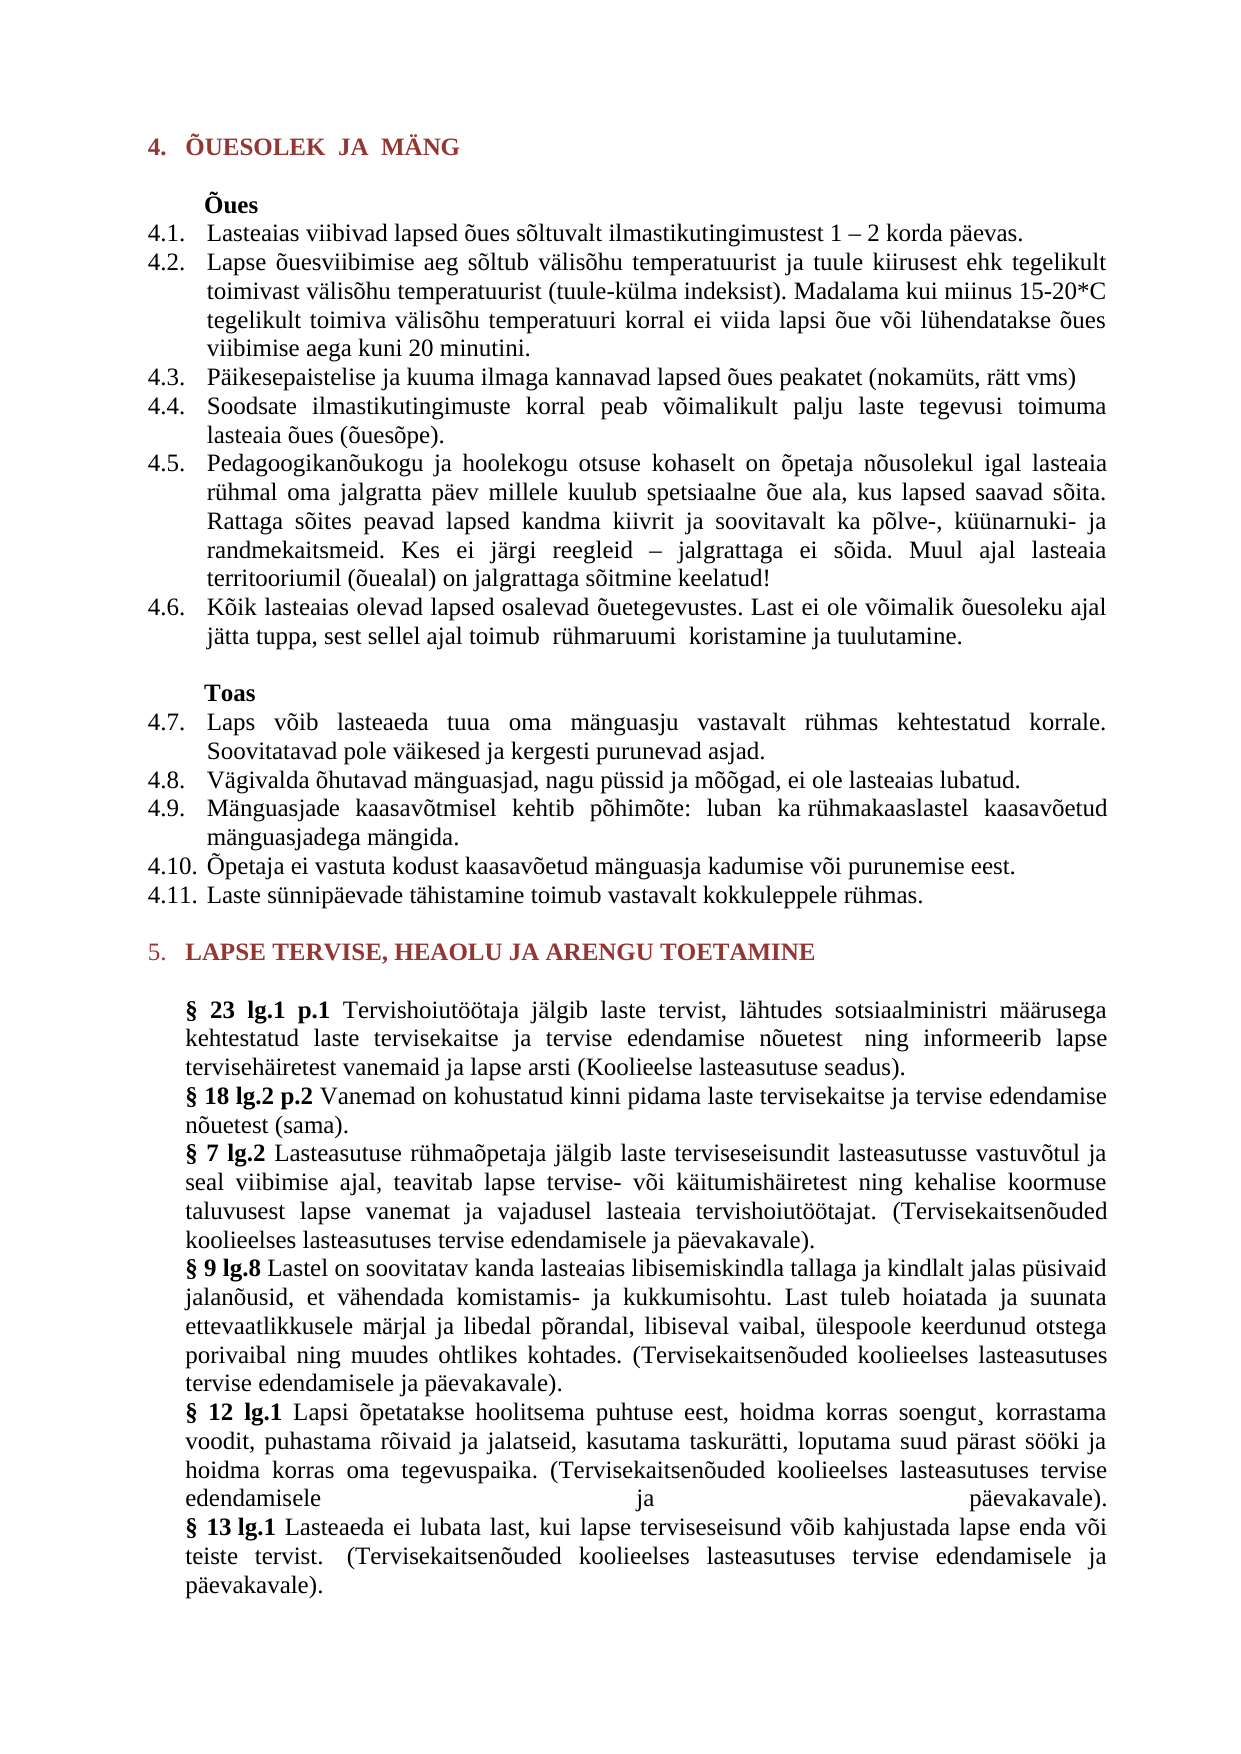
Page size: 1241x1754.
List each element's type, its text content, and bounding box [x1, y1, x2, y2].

list LAPSE TERVISE, HEAOLU JA ARENGU TOETAMINE [148, 937, 1107, 966]
list ÕUESOLEK JA MÄNG [148, 132, 1107, 161]
list § 9 lg.8 Lastel on soovitatav kanda lasteaias libisemiskindla tallaga ja kindlalt jalas püsivaid jalanõusid, et vähendada komistamis- ja kukkumisohtu. Last tuleb hoiatada ja suunata ettevaatlikkusele märjal ja libedal põrandal, libiseval vaibal, ülespoole keerdunud otstega porivaibal ning muudes ohtlikes kohtades. (Tervisekaitsenõuded koolieelses lasteasutuses tervise edendamisele ja päevakavale). [185, 1253, 1107, 1397]
list Laps võib lasteaeda tuua oma mänguasju vastavalt rühmas kehtestatud korrale. Soovitatavad pole väikesed ja kergesti purunevad asjad. [148, 707, 1107, 765]
list Laste sünnipäevade tähistamine toimub vastavalt kokkuleppele rühmas. [148, 880, 1107, 908]
list § 23 lg.1 p.1 Tervishoiutöötaja jälgib laste tervist, lähtudes sotsiaalministri määrusega kehtestatud laste tervisekaitse ja tervise edendamise nõuetest ning informeerib lapse tervisehäiretest vanemaid ja lapse arsti (Koolieelse lasteasutuse seadus). [185, 966, 1107, 1081]
list Õpetaja ei vastuta kodust kaasavõetud mänguasja kadumise või purunemise eest. [148, 851, 1107, 880]
list Õues [185, 190, 1107, 218]
list Kõik lasteaias olevad lapsed osalevad õuetegevustes. Last ei ole võimalik õuesoleku ajal jätta tuppa, sest sellel ajal toimub rühmaruumi koristamine ja tuulutamine. [148, 592, 1107, 650]
list Soodsate ilmastikutingimuste korral peab võimalikult palju laste tegevusi toimuma lasteaia õues (õuesõpe). [148, 391, 1107, 448]
list § 18 lg.2 p.2 Vanemad on kohustatud kinni pidama laste tervisekaitse ja tervise edendamise nõuetest (sama). [185, 1081, 1107, 1138]
list Lapse õuesviibimise aeg sõltub välisõhu temperatuurist ja tuule kiirusest ehk tegelikult toimivast välisõhu temperatuurist (tuule-külma indeksist). Madalama kui miinus 15-20*C tegelikult toimiva välisõhu temperatuuri korral ei viida lapsi õue või lühendatakse õues viibimise aega kuni 20 minutini. [148, 247, 1107, 362]
list Vägivalda õhutavad mänguasjad, nagu püssid ja mõõgad, ei ole lasteaias lubatud. [148, 765, 1107, 793]
list § 7 lg.2 Lasteasutuse rühmaõpetaja jälgib laste terviseseisundit lasteasutusse vastuvõtul ja seal viibimise ajal, teavitab lapse tervise- või käitumishäiretest ning kehalise koormuse taluvusest lapse vanemat ja vajadusel lasteaia tervishoiutöötajat. (Tervisekaitsenõuded koolieelses lasteasutuses tervise edendamisele ja päevakavale). [185, 1138, 1107, 1253]
list Mänguasjade kaasavõtmisel kehtib põhimõte: luban ka rühmakaaslastel kaasavõetud mänguasjadega mängida. [148, 793, 1107, 851]
text Toas [148, 678, 1107, 707]
list Pedagoogikanõukogu ja hoolekogu otsuse kohaselt on õpetaja nõusolekul igal lasteaia rühmal oma jalgratta päev millele kuulub spetsiaalne õue ala, kus lapsed saavad sõita. Rattaga sõites peavad lapsed kandma kiivrit ja soovitavalt ka põlve-, küünarnuki- ja randmekaitsmeid. Kes ei järgi reegleid – jalgrattaga ei sõida. Muul ajal lasteaia territooriumil (õuealal) on jalgrattaga sõitmine keelatud! [148, 448, 1107, 592]
list Päikesepaistelise ja kuuma ilmaga kannavad lapsed õues peakatet (nokamüts, rätt vms) [148, 362, 1107, 391]
list § 12 lg.1 Lapsi õpetatakse hoolitsema puhtuse eest, hoidma korras soengut¸ korrastama voodit, puhastama rõivaid ja jalatseid, kasutama taskurätti, loputama suud pärast sööki ja hoidma korras oma tegevuspaika. (Tervisekaitsenõuded koolieelses lasteasutuses tervise edendamisele ja päevakavale). § 13 lg.1 Lasteaeda ei lubata last, kui lapse terviseseisund võib kahjustada lapse enda või teiste tervist. (Tervisekaitsenõuded koolieelses lasteasutuses tervise edendamisele ja päevakavale). [185, 1397, 1107, 1598]
list Lasteaias viibivad lapsed õues sõltuvalt ilmastikutingimustest 1 – 2 korda päevas. [148, 218, 1107, 247]
